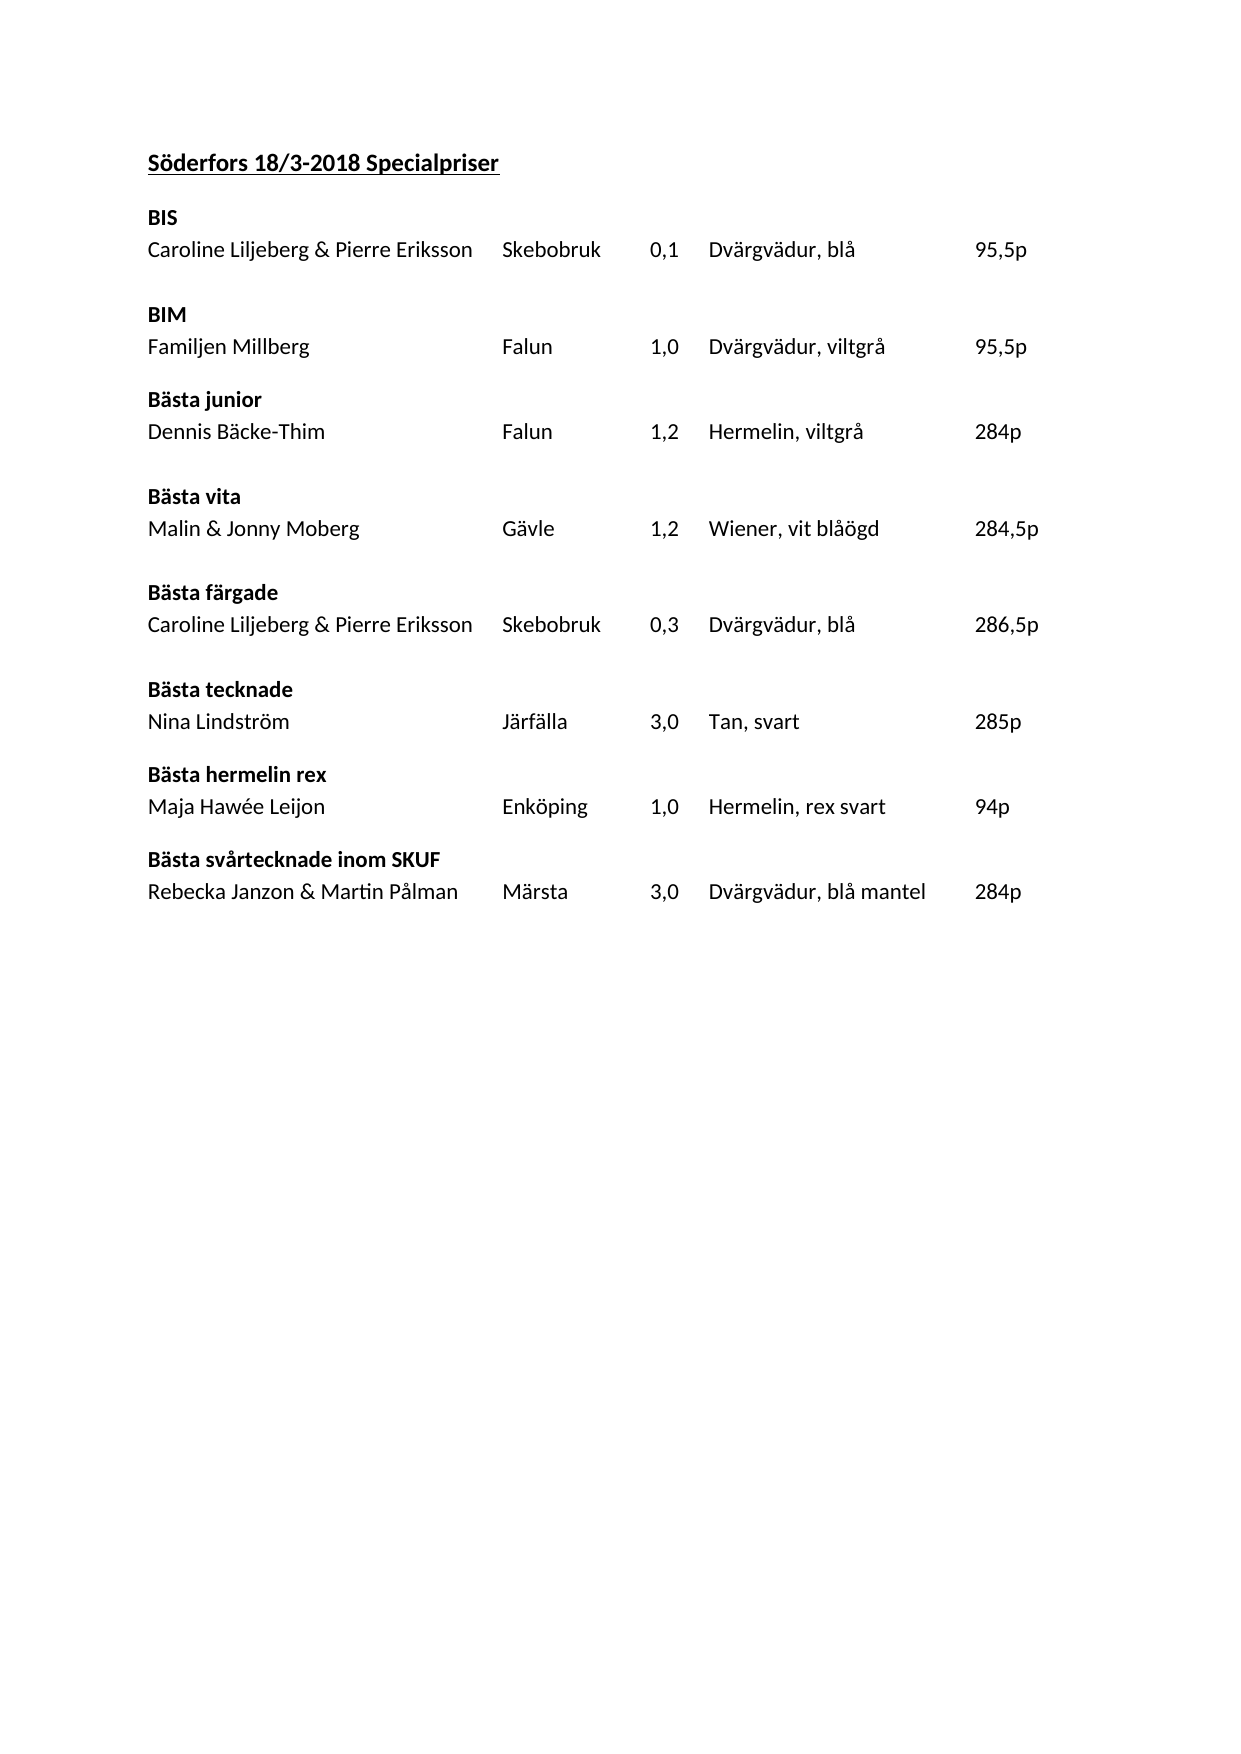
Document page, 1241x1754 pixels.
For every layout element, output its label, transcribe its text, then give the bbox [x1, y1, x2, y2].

text Bästa svårtecknade inom SKUF Rebecka Janzon & Martin Pålman Märsta 3,0 Dvärgvädur, blå mantel 284p [148, 845, 1093, 906]
text Bästa hermelin rex Maja Hawée Leijon Enköping 1,0 Hermelin, rex svart 94p [148, 760, 1093, 820]
text Söderfors 18/3-2018 Specialpriser [148, 148, 1093, 178]
text BIS Caroline Liljeberg & Pierre Eriksson Skebobruk 0,1 Dvärgvädur, blå 95,5p BIM Familjen Millberg Falun 1,0 Dvärgvädur, viltgrå 95,5p [148, 203, 1093, 360]
text Bästa junior Dennis Bäcke-Thim Falun 1,2 Hermelin, viltgrå 284p Bästa vita Malin & Jonny Moberg Gävle 1,2 Wiener, vit blåögd 284,5p Bästa färgade Caroline Liljeberg & Pierre Eriksson Skebobruk 0,3 Dvärgvädur, blå 286,5p Bästa tecknade Nina Lindström Järfälla 3,0 Tan, svart 285p [148, 385, 1093, 735]
